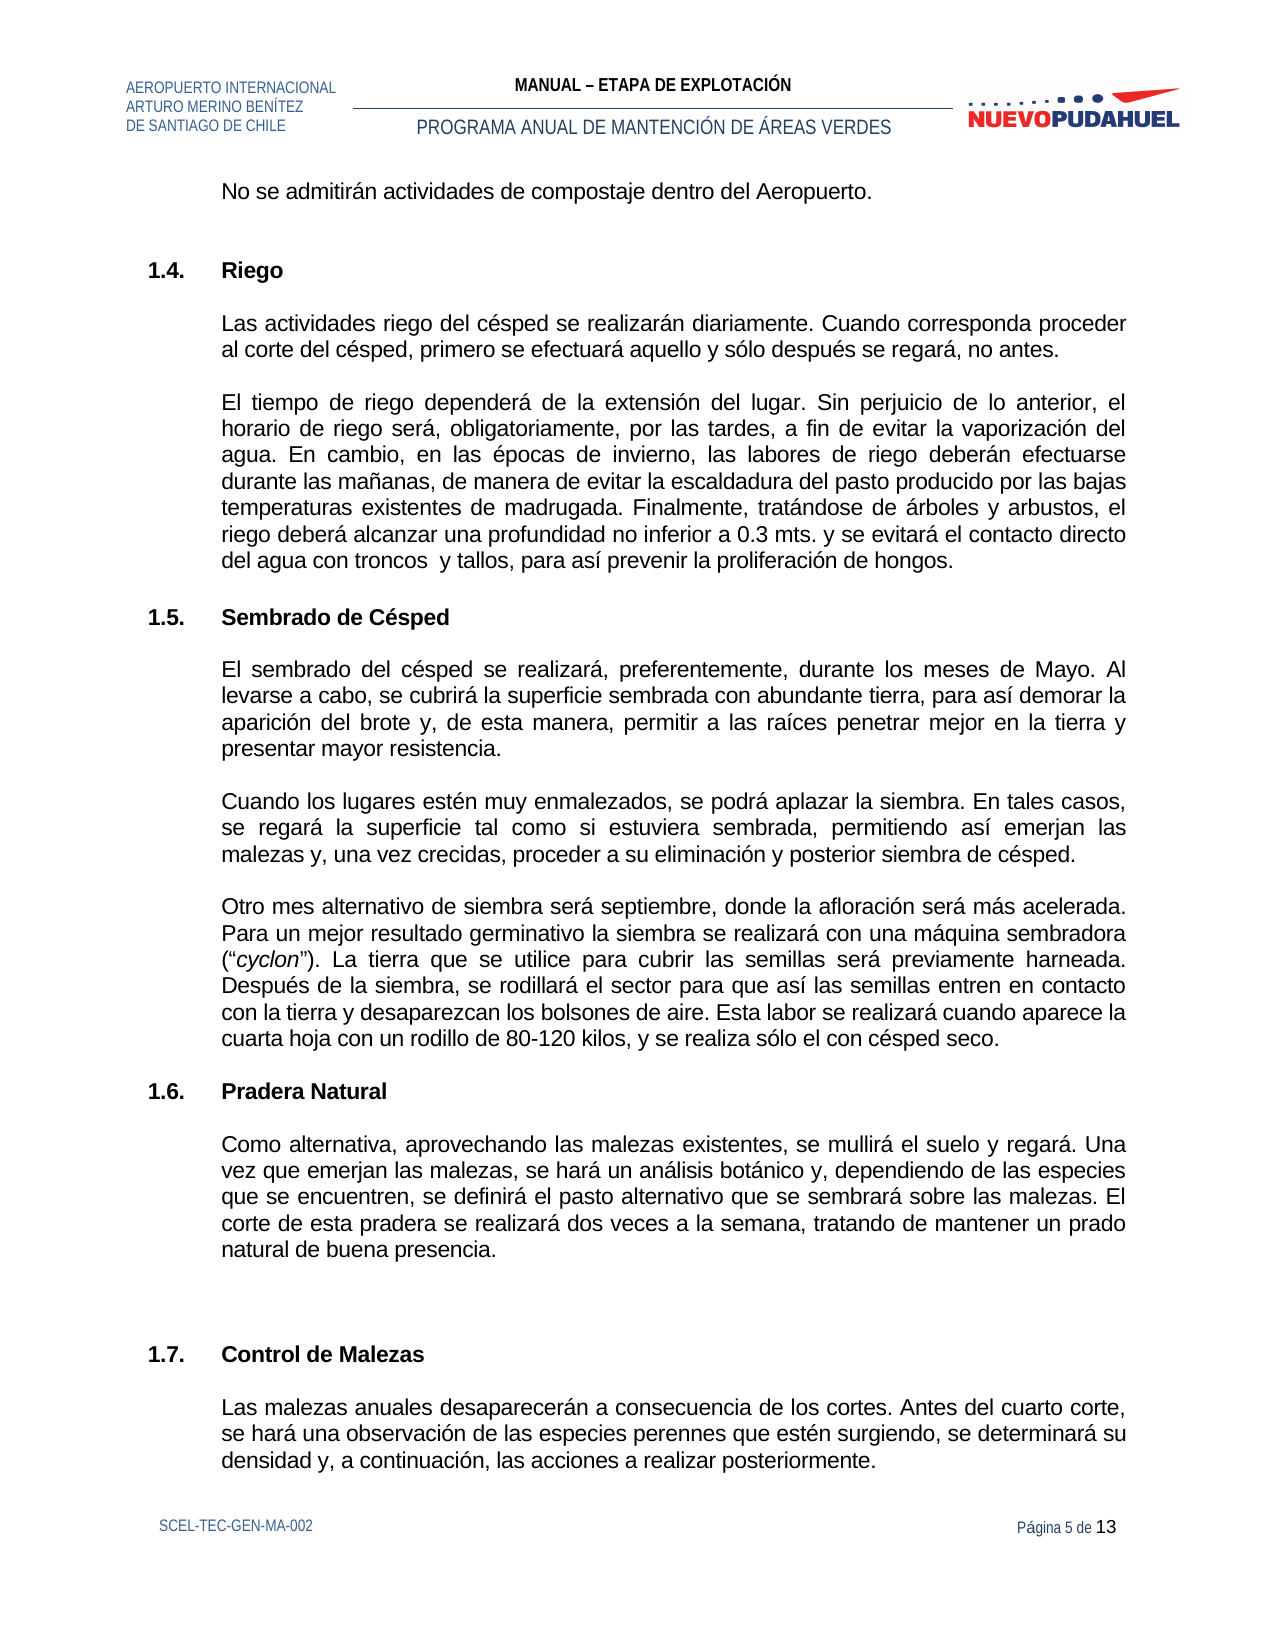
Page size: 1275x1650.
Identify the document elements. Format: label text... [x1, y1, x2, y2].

text Otro mes alternativo de siembra será septiembre, donde la afloración será más acelerada. Para un mejor resultado germinativo la siembra se realizará con una máquina sembradora (“cyclon”). La tierra que se utilice para cubrir las semillas será previamente harneada. Después de la siembra, se rodillará el sector para que así las semillas entren en contacto con la tierra y desaparezcan los bolsones de aire. Esta labor se realizará cuando aparece la cuarta hoja con un rodillo de 80-120 kilos, y se realiza sólo el con césped seco. [221, 893, 1127, 1051]
text Como alternativa, aprovechando las malezas existentes, se mullirá el suelo y regará. Una vez que emerjan las malezas, se hará un análisis botánico y, dependiendo de las especies que se encuentren, se definirá el pasto alternativo que se sembrará sobre las malezas. El corte de esta pradera se realizará dos veces a la semana, tratando de mantener un prado natural de buena presencia. [221, 1131, 1127, 1262]
text El tiempo de riego dependerá de la extensión del lugar. Sin perjuicio de lo anterior, el horario de riego será, obligatoriamente, por las tardes, a fin de evitar la vaporización del agua. En cambio, en las épocas de invierno, las labores de riego deberán efectuarse durante las mañanas, de manera de evitar la escaldadura del pasto producido por las bajas temperaturas existentes de madrugada. Finalmente, tratándose de árboles y arbustos, el riego deberá alcanzar una profundidad no inferior a 0.3 mts. y se evitará el contacto directo del agua con troncos y tallos, para así prevenir la proliferación de hongos. [221, 389, 1127, 573]
text No se admitirán actividades de compostaje dentro del Aeropuerto. [221, 178, 1127, 204]
text Sembrado de Césped [148, 603, 1127, 630]
text Las malezas anuales desaparecerán a consecuencia de los cortes. Antes del cuarto corte, se hará una observación de las especies perennes que estén surgiendo, se determinará su densidad y, a continuación, las acciones a realizar posteriormente. [221, 1394, 1127, 1473]
text Las actividades riego del césped se realizarán diariamente. Cuando corresponda proceder al corte del césped, primero se efectuará aquello y sólo después se regará, no antes. [221, 310, 1127, 362]
text Cuando los lugares estén muy enmalezados, se podrá aplazar la siembra. En tales casos, se regará la superficie tal como si estuviera sembrada, permitiendo así emerjan las malezas y, una vez crecidas, proceder a su eliminación y posterior siembra de césped. [221, 788, 1127, 867]
text El sembrado del césped se realizará, preferentemente, durante los meses de Mayo. Al levarse a cabo, se cubrirá la superficie sembrada con abundante tierra, para así demorar la aparición del brote y, de esta manera, permitir a las raíces penetrar mejor en la tierra y presentar mayor resistencia. [221, 656, 1127, 762]
text Riego [148, 257, 1127, 283]
text Pradera Natural [148, 1078, 1127, 1104]
picture [964, 81, 1187, 134]
text Control de Malezas [148, 1341, 1127, 1368]
